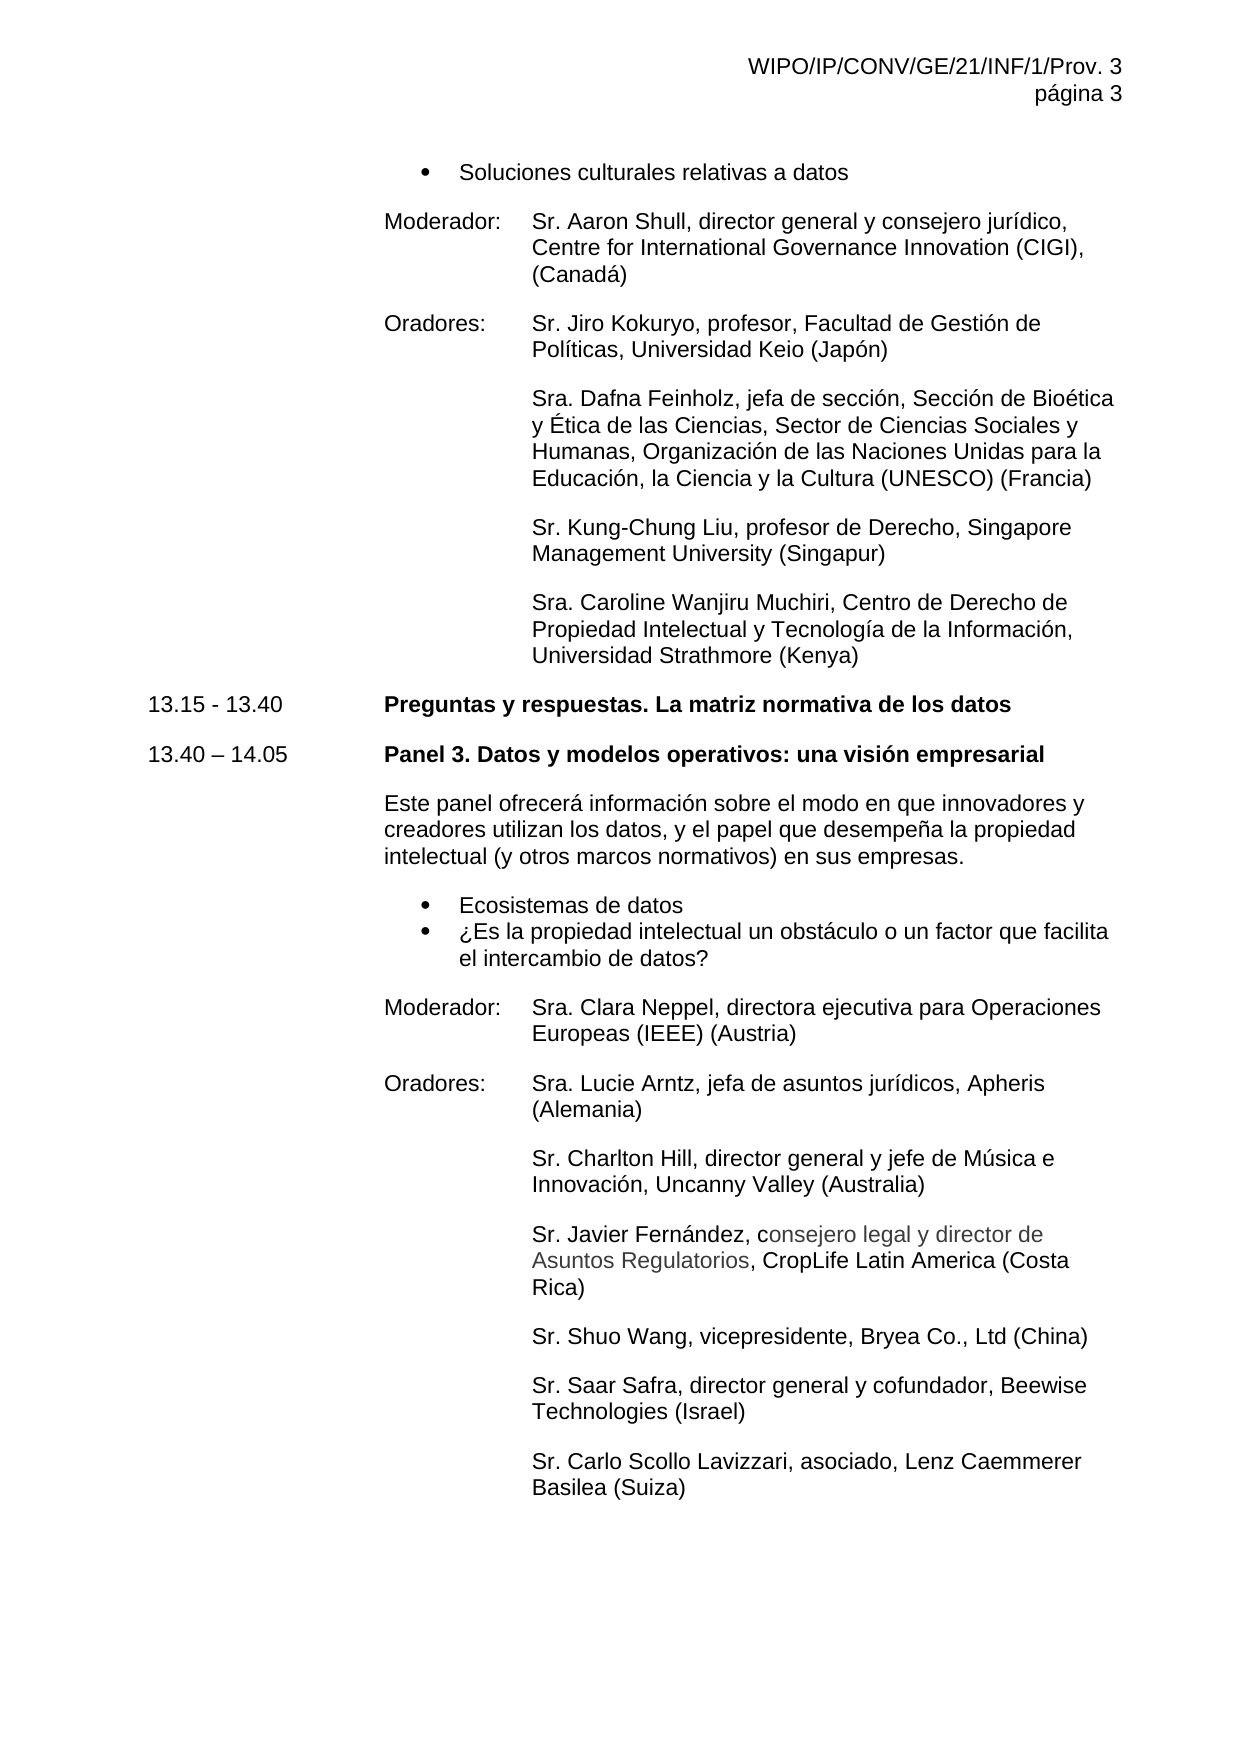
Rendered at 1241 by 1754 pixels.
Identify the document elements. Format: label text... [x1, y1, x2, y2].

text Moderador: Sra. Clara Neppel, directora ejecutiva para Operaciones Europeas (IEEE) (Austria) [384, 994, 1122, 1047]
text Sra. Caroline Wanjiru Muchiri, Centro de Derecho de Propiedad Intelectual y Tecnología de la Información, Universidad Strathmore (Kenya) [532, 589, 1122, 668]
text Oradores: Sra. Lucie Arntz, jefa de asuntos jurídicos, Apheris (Alemania) [384, 1069, 1122, 1122]
text Oradores: Sr. Jiro Kokuryo, profesor, Facultad de Gestión de Políticas, Universidad Keio (Japón) [384, 310, 1122, 362]
text Sr. Kung-Chung Liu, profesor de Derecho, Singapore Management University (Singapur) [532, 514, 1122, 566]
text Moderador: Sr. Aaron Shull, director general y consejero jurídico, Centre for International Governance Innovation (CIGI), (Canadá) [384, 208, 1122, 287]
list Ecosistemas de datos [421, 892, 1122, 918]
text Sr. Charlton Hill, director general y jefe de Música e Innovación, Uncanny Valley (Australia) [532, 1145, 1122, 1198]
text 13.15 - 13.40 Preguntas y respuestas. La matriz normativa de los datos [148, 691, 1122, 718]
list ¿Es la propiedad intelectual un obstáculo o un factor que facilita el intercambio de datos? [421, 918, 1122, 971]
text Sr. Saar Safra, director general y cofundador, Beewise Technologies (Israel) [532, 1372, 1122, 1425]
text Este panel ofrecerá información sobre el modo en que innovadores y creadores utilizan los datos, y el papel que desempeña la propiedad intelectual (y otros marcos normativos) en sus empresas. [384, 790, 1122, 869]
text 13.40 – 14.05 Panel 3. Datos y modelos operativos: una visión empresarial [148, 741, 1122, 767]
text Sr. Carlo Scollo Lavizzari, asociado, Lenz Caemmerer Basilea (Suiza) [532, 1448, 1122, 1500]
text Sr. Javier Fernández, consejero legal y director de Asuntos Regulatorios, CropLife Latin America (Costa Rica) [532, 1221, 1122, 1300]
text Sr. Shuo Wang, vicepresidente, Bryea Co., Ltd (China) [532, 1323, 1122, 1349]
text Sra. Dafna Feinholz, jefa de sección, Sección de Bioética y Ética de las Ciencias, Sector de Ciencias Sociales y Humanas, Organización de las Naciones Unidas para la Educación, la Ciencia y la Cultura (UNESCO) (Francia) [532, 385, 1122, 491]
list Soluciones culturales relativas a datos [421, 158, 1122, 185]
